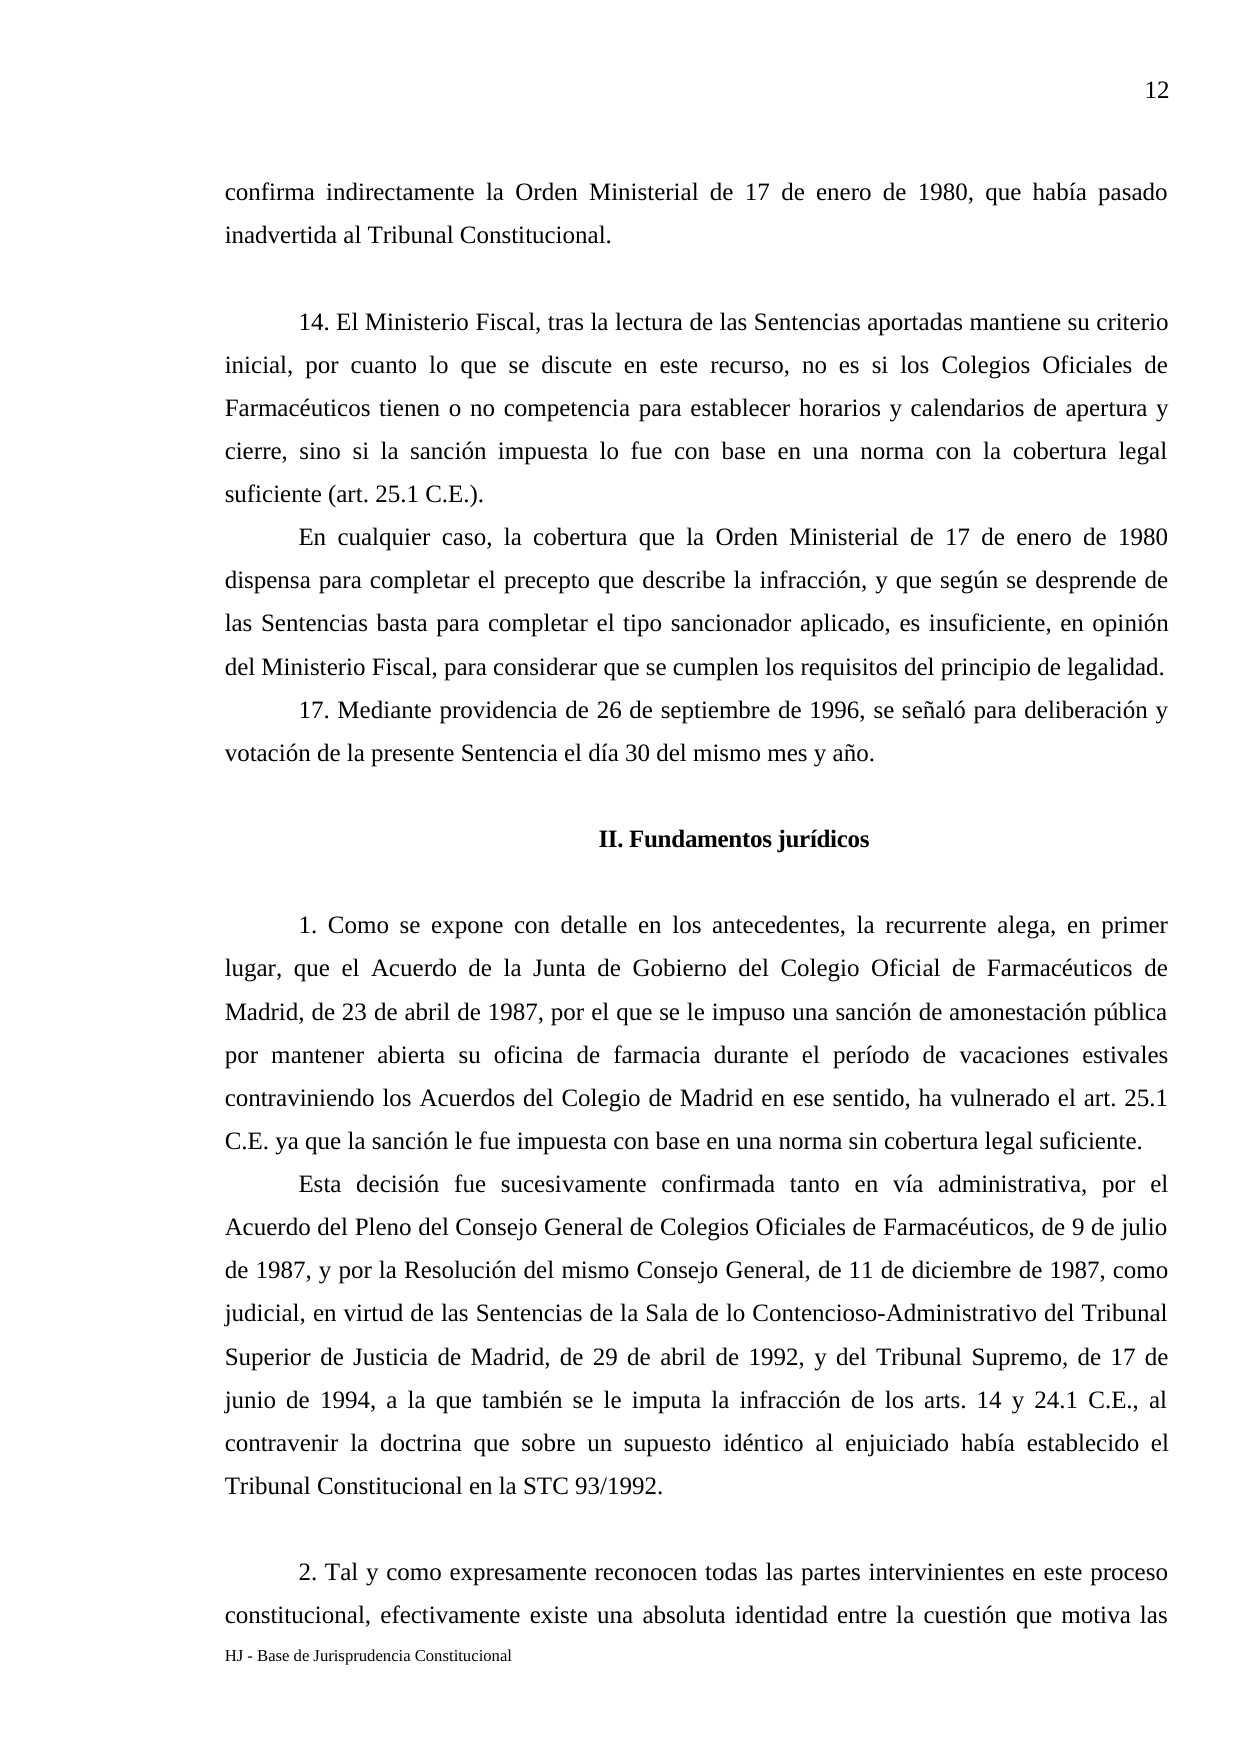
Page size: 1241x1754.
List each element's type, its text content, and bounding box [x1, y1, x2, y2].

subtitle II. Fundamentos jurídicos [224, 824, 1169, 853]
text Esta decisión fue sucesivamente confirmada tanto en vía administrativa, por el Acuerdo del Pleno del Consejo General de Colegios Oficiales de Farmacéuticos, de 9 de julio de 1987, y por la Resolución del mismo Consejo General, de 11 de diciembre de 1987, como judicial, en virtud de las Sentencias de la Sala de lo Contencioso-Administrativo del Tribunal Superior de Justicia de Madrid, de 29 de abril de 1992, y del Tribunal Supremo, de 17 de junio de 1994, a la que también se le imputa la infracción de los arts. 14 y 24.1 C.E., al contravenir la doctrina que sobre un supuesto idéntico al enjuiciado había establecido el Tribunal Constitucional en la STC 93/1992. [224, 1169, 1169, 1500]
text 1. Como se expone con detalle en los antecedentes, la recurrente alega, en primer lugar, que el Acuerdo de la Junta de Gobierno del Colegio Oficial de Farmacéuticos de Madrid, de 23 de abril de 1987, por el que se le impuso una sanción de amonestación pública por mantener abierta su oficina de farmacia durante el período de vacaciones estivales contraviniendo los Acuerdos del Colegio de Madrid en ese sentido, ha vulnerado el art. 25.1 C.E. ya que la sanción le fue impuesta con base en una norma sin cobertura legal suficiente. [224, 910, 1169, 1155]
text 14. El Ministerio Fiscal, tras la lectura de las Sentencias aportadas mantiene su criterio inicial, por cuanto lo que se discute en este recurso, no es si los Colegios Oficiales de Farmacéuticos tienen o no competencia para establecer horarios y calendarios de apertura y cierre, sino si la sanción impuesta lo fue con base en una norma con la cobertura legal suficiente (art. 25.1 C.E.). [224, 307, 1169, 508]
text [224, 177, 1169, 249]
text En cualquier caso, la cobertura que la Orden Ministerial de 17 de enero de 1980 dispensa para completar el precepto que describe la infracción, y que según se desprende de las Sentencias basta para completar el tipo sancionador aplicado, es insuficiente, en opinión del Ministerio Fiscal, para considerar que se cumplen los requisitos del principio de legalidad. [224, 522, 1169, 680]
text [224, 1557, 1169, 1629]
text 17. Mediante providencia de 26 de septiembre de 1996, se señaló para deliberación y votación de la presente Sentencia el día 30 del mismo mes y año. [224, 695, 1169, 767]
